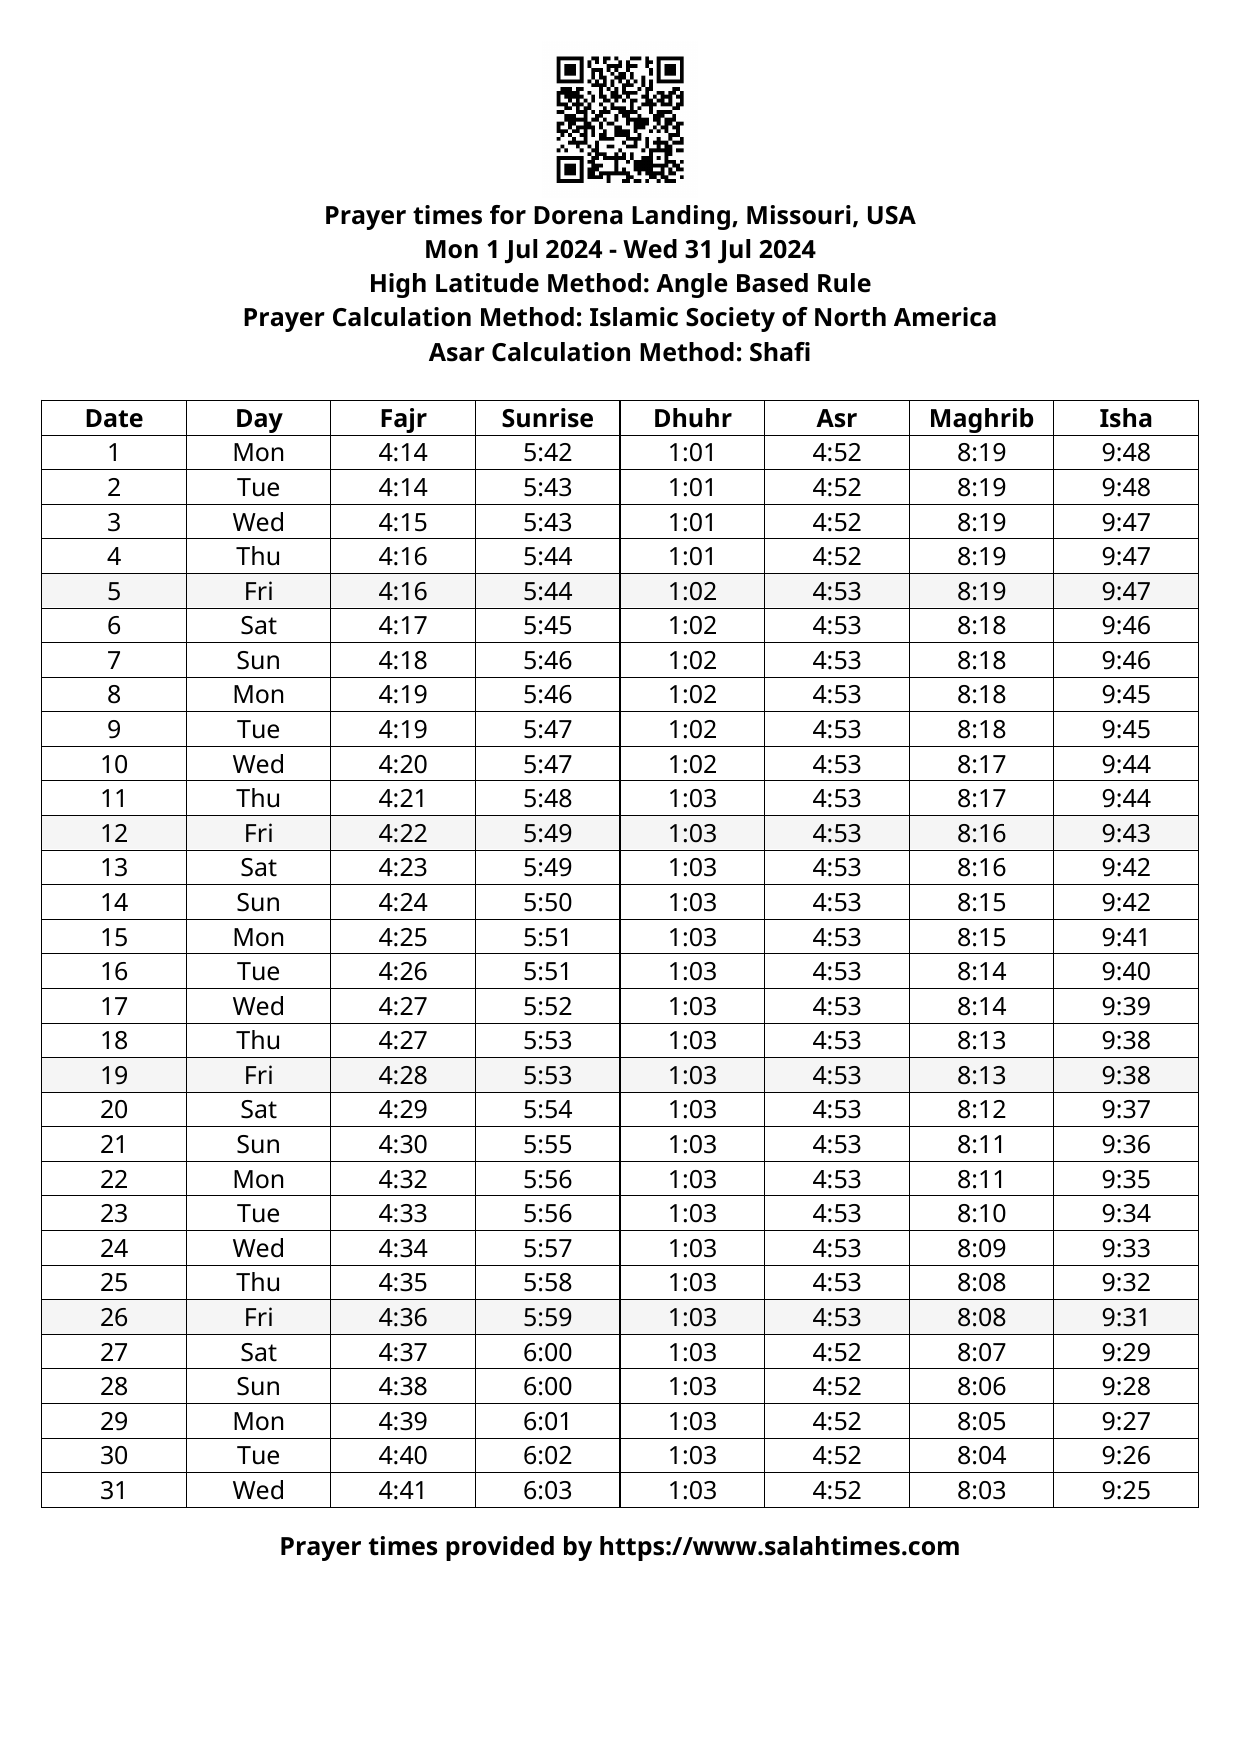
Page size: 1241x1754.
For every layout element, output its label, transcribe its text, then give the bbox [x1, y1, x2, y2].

table_cell 10 [42, 747, 186, 780]
table_cell 4:53 [765, 989, 909, 1022]
table_cell 6:00 [476, 1369, 619, 1403]
table_cell 1:03 [621, 1266, 764, 1299]
table_header Maghrib [910, 401, 1053, 434]
text Prayer Calculation Method: Islamic Society of North America [42, 300, 1198, 334]
table_cell 21 [42, 1127, 186, 1161]
table_cell 8:18 [910, 678, 1053, 711]
table_cell 9:44 [1054, 747, 1198, 780]
table_cell 1:01 [621, 539, 764, 573]
text High Latitude Method: Angle Based Rule [42, 266, 1198, 300]
table_cell 4:52 [765, 1335, 909, 1368]
table_cell 13 [42, 851, 186, 884]
table_cell 9:36 [1054, 1127, 1198, 1161]
table_cell 4:53 [765, 712, 909, 746]
picture [542, 41, 699, 198]
table_cell 4:53 [765, 747, 909, 780]
table_cell Mon [187, 678, 330, 711]
table_cell Wed [187, 747, 330, 780]
table_cell 5:55 [476, 1127, 619, 1161]
table_cell 5:43 [476, 505, 619, 538]
table_cell 9:48 [1054, 436, 1198, 469]
table_cell 2 [42, 470, 186, 504]
table_cell 20 [42, 1093, 186, 1126]
table_cell 1:03 [621, 1404, 764, 1437]
table_cell Sun [187, 1127, 330, 1161]
table_cell 4:53 [765, 781, 909, 815]
table_cell 1:03 [621, 920, 764, 953]
table_cell Fri [187, 1058, 330, 1092]
table_cell 3 [42, 505, 186, 538]
table_cell 1:03 [621, 1300, 764, 1334]
table_cell 26 [42, 1300, 186, 1334]
table_cell 27 [42, 1335, 186, 1368]
table_cell 5:49 [476, 851, 619, 884]
table_cell 9:48 [1054, 470, 1198, 504]
table_cell 9:46 [1054, 609, 1198, 642]
table_cell Tue [187, 712, 330, 746]
table_cell 8:19 [910, 574, 1053, 607]
table_cell 4:53 [765, 1300, 909, 1334]
table_cell 9:38 [1054, 1058, 1198, 1092]
table_cell 4:25 [331, 920, 475, 953]
table_cell 28 [42, 1369, 186, 1403]
table_cell 15 [42, 920, 186, 953]
table_cell Sat [187, 851, 330, 884]
table_cell 5:59 [476, 1300, 619, 1334]
table_cell 5:46 [476, 643, 619, 677]
table_cell Mon [187, 1162, 330, 1195]
table_cell 1:03 [621, 1231, 764, 1264]
table_cell 29 [42, 1404, 186, 1437]
table_cell 1:03 [621, 1093, 764, 1126]
table_cell 1:02 [621, 643, 764, 677]
table_cell 4:19 [331, 712, 475, 746]
table_cell 4:36 [331, 1300, 475, 1334]
table_cell 1:02 [621, 574, 764, 607]
table_cell 4:53 [765, 1093, 909, 1126]
table_cell 4:53 [765, 609, 909, 642]
table_cell Thu [187, 781, 330, 815]
table_cell Wed [187, 1231, 330, 1264]
table_cell 6:00 [476, 1335, 619, 1368]
table_cell 1:03 [621, 1439, 764, 1472]
table_cell 8:16 [910, 816, 1053, 849]
table_cell 5:56 [476, 1162, 619, 1195]
table_cell 6:02 [476, 1439, 619, 1472]
table_cell 4:14 [331, 436, 475, 469]
table_cell 4:53 [765, 1024, 909, 1057]
table_cell 8:09 [910, 1231, 1053, 1264]
table_cell 8:18 [910, 712, 1053, 746]
table_header Fajr [331, 401, 475, 434]
table_cell 9:34 [1054, 1196, 1198, 1230]
table_cell 12 [42, 816, 186, 849]
table_cell 9:43 [1054, 816, 1198, 849]
table_cell Tue [187, 470, 330, 504]
table_cell 9:45 [1054, 712, 1198, 746]
text Prayer times for Dorena Landing, Missouri, USA [42, 198, 1198, 232]
table_cell 1:02 [621, 609, 764, 642]
table_cell 30 [42, 1439, 186, 1472]
table_cell 8:17 [910, 747, 1053, 780]
table_cell Sun [187, 1369, 330, 1403]
table_cell 4:26 [331, 954, 475, 988]
table_cell 4:30 [331, 1127, 475, 1161]
table_cell 4:52 [765, 1473, 909, 1507]
table_cell 1:03 [621, 1024, 764, 1057]
table_cell 4:52 [765, 1369, 909, 1403]
text Mon 1 Jul 2024 - Wed 31 Jul 2024 [42, 232, 1198, 266]
table_cell 4:23 [331, 851, 475, 884]
table_cell 23 [42, 1196, 186, 1230]
table_cell 1:01 [621, 505, 764, 538]
table_cell 1 [42, 436, 186, 469]
table_cell 4:14 [331, 470, 475, 504]
table_cell 5:46 [476, 678, 619, 711]
table_cell 1:03 [621, 989, 764, 1022]
table_cell 4:52 [765, 436, 909, 469]
table_cell 19 [42, 1058, 186, 1092]
table_cell 9:25 [1054, 1473, 1198, 1507]
table_cell 4:28 [331, 1058, 475, 1092]
table_cell Fri [187, 1300, 330, 1334]
table_cell 8:08 [910, 1266, 1053, 1299]
table_cell 11 [42, 781, 186, 815]
table_cell 9:32 [1054, 1266, 1198, 1299]
table_cell 8:10 [910, 1196, 1053, 1230]
table_cell 4 [42, 539, 186, 573]
table_cell Sun [187, 643, 330, 677]
table_cell 31 [42, 1473, 186, 1507]
text Prayer times provided by https://www.salahtimes.com [42, 1528, 1198, 1563]
table_cell 8:15 [910, 885, 1053, 919]
table_cell 5:51 [476, 920, 619, 953]
table_cell 1:03 [621, 1127, 764, 1161]
table_cell 8:19 [910, 436, 1053, 469]
table_cell 5:45 [476, 609, 619, 642]
table_cell 4:16 [331, 574, 475, 607]
table_cell 4:53 [765, 851, 909, 884]
table_cell 5:43 [476, 470, 619, 504]
table_cell 1:03 [621, 816, 764, 849]
table_cell Tue [187, 1439, 330, 1472]
table_cell 9:38 [1054, 1024, 1198, 1057]
table_cell Thu [187, 539, 330, 573]
table_cell 1:03 [621, 1369, 764, 1403]
table_cell 4:53 [765, 954, 909, 988]
table_cell 1:01 [621, 470, 764, 504]
table_cell 6 [42, 609, 186, 642]
table_header Isha [1054, 401, 1198, 434]
table_cell 1:03 [621, 781, 764, 815]
table_cell 9:46 [1054, 643, 1198, 677]
table_cell 4:53 [765, 1127, 909, 1161]
table_cell 4:53 [765, 885, 909, 919]
table_cell Sat [187, 609, 330, 642]
table_cell 8:12 [910, 1093, 1053, 1126]
table_cell 4:53 [765, 678, 909, 711]
table_cell 4:53 [765, 816, 909, 849]
table_cell 5 [42, 574, 186, 607]
table_header Sunrise [476, 401, 619, 434]
table_cell 8:19 [910, 470, 1053, 504]
table_cell 17 [42, 989, 186, 1022]
table_cell 9:29 [1054, 1335, 1198, 1368]
table_cell 8:11 [910, 1127, 1053, 1161]
table_cell 4:22 [331, 816, 475, 849]
table_cell 1:03 [621, 1335, 764, 1368]
table_cell 5:47 [476, 712, 619, 746]
table_cell 4:53 [765, 1266, 909, 1299]
table_header Asr [765, 401, 909, 434]
table_cell 4:52 [765, 1439, 909, 1472]
table_cell 1:03 [621, 885, 764, 919]
table_cell 9:27 [1054, 1404, 1198, 1437]
table_cell 8 [42, 678, 186, 711]
table_cell Wed [187, 1473, 330, 1507]
table_cell 5:47 [476, 747, 619, 780]
table_cell 5:48 [476, 781, 619, 815]
table_cell 9:47 [1054, 574, 1198, 607]
table_cell 9:37 [1054, 1093, 1198, 1126]
table_cell 8:14 [910, 989, 1053, 1022]
table_cell 7 [42, 643, 186, 677]
text Asar Calculation Method: Shafi [42, 334, 1198, 368]
table_cell 9:41 [1054, 920, 1198, 953]
table_cell 4:35 [331, 1266, 475, 1299]
table_cell 8:13 [910, 1058, 1053, 1092]
table_cell 4:27 [331, 989, 475, 1022]
table_cell 1:02 [621, 712, 764, 746]
table_cell 8:07 [910, 1335, 1053, 1368]
table_cell 5:50 [476, 885, 619, 919]
table_cell 8:18 [910, 609, 1053, 642]
table_cell 8:13 [910, 1024, 1053, 1057]
table_cell 9:26 [1054, 1439, 1198, 1472]
table_cell 4:34 [331, 1231, 475, 1264]
table_cell 5:53 [476, 1058, 619, 1092]
table_cell Fri [187, 574, 330, 607]
table_cell 5:57 [476, 1231, 619, 1264]
table_cell 4:39 [331, 1404, 475, 1437]
table_cell 25 [42, 1266, 186, 1299]
table_cell 4:24 [331, 885, 475, 919]
table_cell 9:39 [1054, 989, 1198, 1022]
table_cell 16 [42, 954, 186, 988]
table_cell 1:03 [621, 851, 764, 884]
table_cell 5:56 [476, 1196, 619, 1230]
table_cell 8:08 [910, 1300, 1053, 1334]
table_cell Fri [187, 816, 330, 849]
table_cell 8:04 [910, 1439, 1053, 1472]
table_header Date [42, 401, 186, 434]
table_cell Tue [187, 1196, 330, 1230]
table_cell 4:32 [331, 1162, 475, 1195]
table_cell 4:17 [331, 609, 475, 642]
table_cell 8:11 [910, 1162, 1053, 1195]
table_cell 4:52 [765, 1404, 909, 1437]
table_cell 1:03 [621, 1196, 764, 1230]
table_cell 18 [42, 1024, 186, 1057]
table_cell 8:18 [910, 643, 1053, 677]
table_cell Thu [187, 1024, 330, 1057]
table_cell 9:35 [1054, 1162, 1198, 1195]
table_cell 5:51 [476, 954, 619, 988]
table_cell 4:53 [765, 1231, 909, 1264]
table_cell 6:01 [476, 1404, 619, 1437]
table_cell 5:42 [476, 436, 619, 469]
table_cell Sat [187, 1093, 330, 1126]
table_cell 4:20 [331, 747, 475, 780]
table_cell 4:53 [765, 1162, 909, 1195]
table_cell 4:53 [765, 574, 909, 607]
table_cell Mon [187, 920, 330, 953]
table_cell 8:03 [910, 1473, 1053, 1507]
table_cell 4:16 [331, 539, 475, 573]
table_cell 9:47 [1054, 539, 1198, 573]
table_cell 4:19 [331, 678, 475, 711]
table_cell 1:03 [621, 1058, 764, 1092]
table_cell 4:40 [331, 1439, 475, 1472]
table_cell 9:42 [1054, 851, 1198, 884]
table_cell 4:52 [765, 505, 909, 538]
table_cell 5:54 [476, 1093, 619, 1126]
table_cell 4:38 [331, 1369, 475, 1403]
table_cell 6:03 [476, 1473, 619, 1507]
table_cell 9:40 [1054, 954, 1198, 988]
table_cell 5:49 [476, 816, 619, 849]
table_cell Wed [187, 505, 330, 538]
table_cell Sat [187, 1335, 330, 1368]
table_cell Tue [187, 954, 330, 988]
table_cell 14 [42, 885, 186, 919]
table_cell 4:21 [331, 781, 475, 815]
table_cell 1:03 [621, 1473, 764, 1507]
table_cell 22 [42, 1162, 186, 1195]
table_cell 5:58 [476, 1266, 619, 1299]
table_cell 9:47 [1054, 505, 1198, 538]
table_cell 4:27 [331, 1024, 475, 1057]
table_cell 1:03 [621, 1162, 764, 1195]
table_cell 8:19 [910, 539, 1053, 573]
table_cell 1:03 [621, 954, 764, 988]
table_cell 9:28 [1054, 1369, 1198, 1403]
table_cell Mon [187, 1404, 330, 1437]
table_cell 8:19 [910, 505, 1053, 538]
table_cell 9 [42, 712, 186, 746]
table_cell 5:44 [476, 574, 619, 607]
table_cell 4:52 [765, 539, 909, 573]
table_cell 4:52 [765, 470, 909, 504]
table_cell Sun [187, 885, 330, 919]
table_cell Mon [187, 436, 330, 469]
table_cell 4:41 [331, 1473, 475, 1507]
table_cell 4:18 [331, 643, 475, 677]
table_cell 1:01 [621, 436, 764, 469]
table_cell 4:53 [765, 1058, 909, 1092]
table_cell 8:16 [910, 851, 1053, 884]
table_cell 4:37 [331, 1335, 475, 1368]
table_cell Thu [187, 1266, 330, 1299]
table_cell 4:53 [765, 920, 909, 953]
table_cell 8:15 [910, 920, 1053, 953]
table_cell 8:14 [910, 954, 1053, 988]
table_cell Wed [187, 989, 330, 1022]
table_cell 5:44 [476, 539, 619, 573]
table_cell 8:05 [910, 1404, 1053, 1437]
table_cell 8:06 [910, 1369, 1053, 1403]
table_cell 24 [42, 1231, 186, 1264]
table_cell 9:44 [1054, 781, 1198, 815]
table_cell 4:53 [765, 1196, 909, 1230]
table_cell 4:33 [331, 1196, 475, 1230]
table_cell 4:53 [765, 643, 909, 677]
table_cell 9:42 [1054, 885, 1198, 919]
table_cell 5:52 [476, 989, 619, 1022]
table_header Dhuhr [621, 401, 764, 434]
table_cell 1:02 [621, 747, 764, 780]
table_cell 4:15 [331, 505, 475, 538]
table_header Day [187, 401, 330, 434]
table_cell 4:29 [331, 1093, 475, 1126]
table_cell 1:02 [621, 678, 764, 711]
table_cell 9:33 [1054, 1231, 1198, 1264]
table_cell 8:17 [910, 781, 1053, 815]
table_cell 5:53 [476, 1024, 619, 1057]
table_cell 9:45 [1054, 678, 1198, 711]
table_cell 9:31 [1054, 1300, 1198, 1334]
